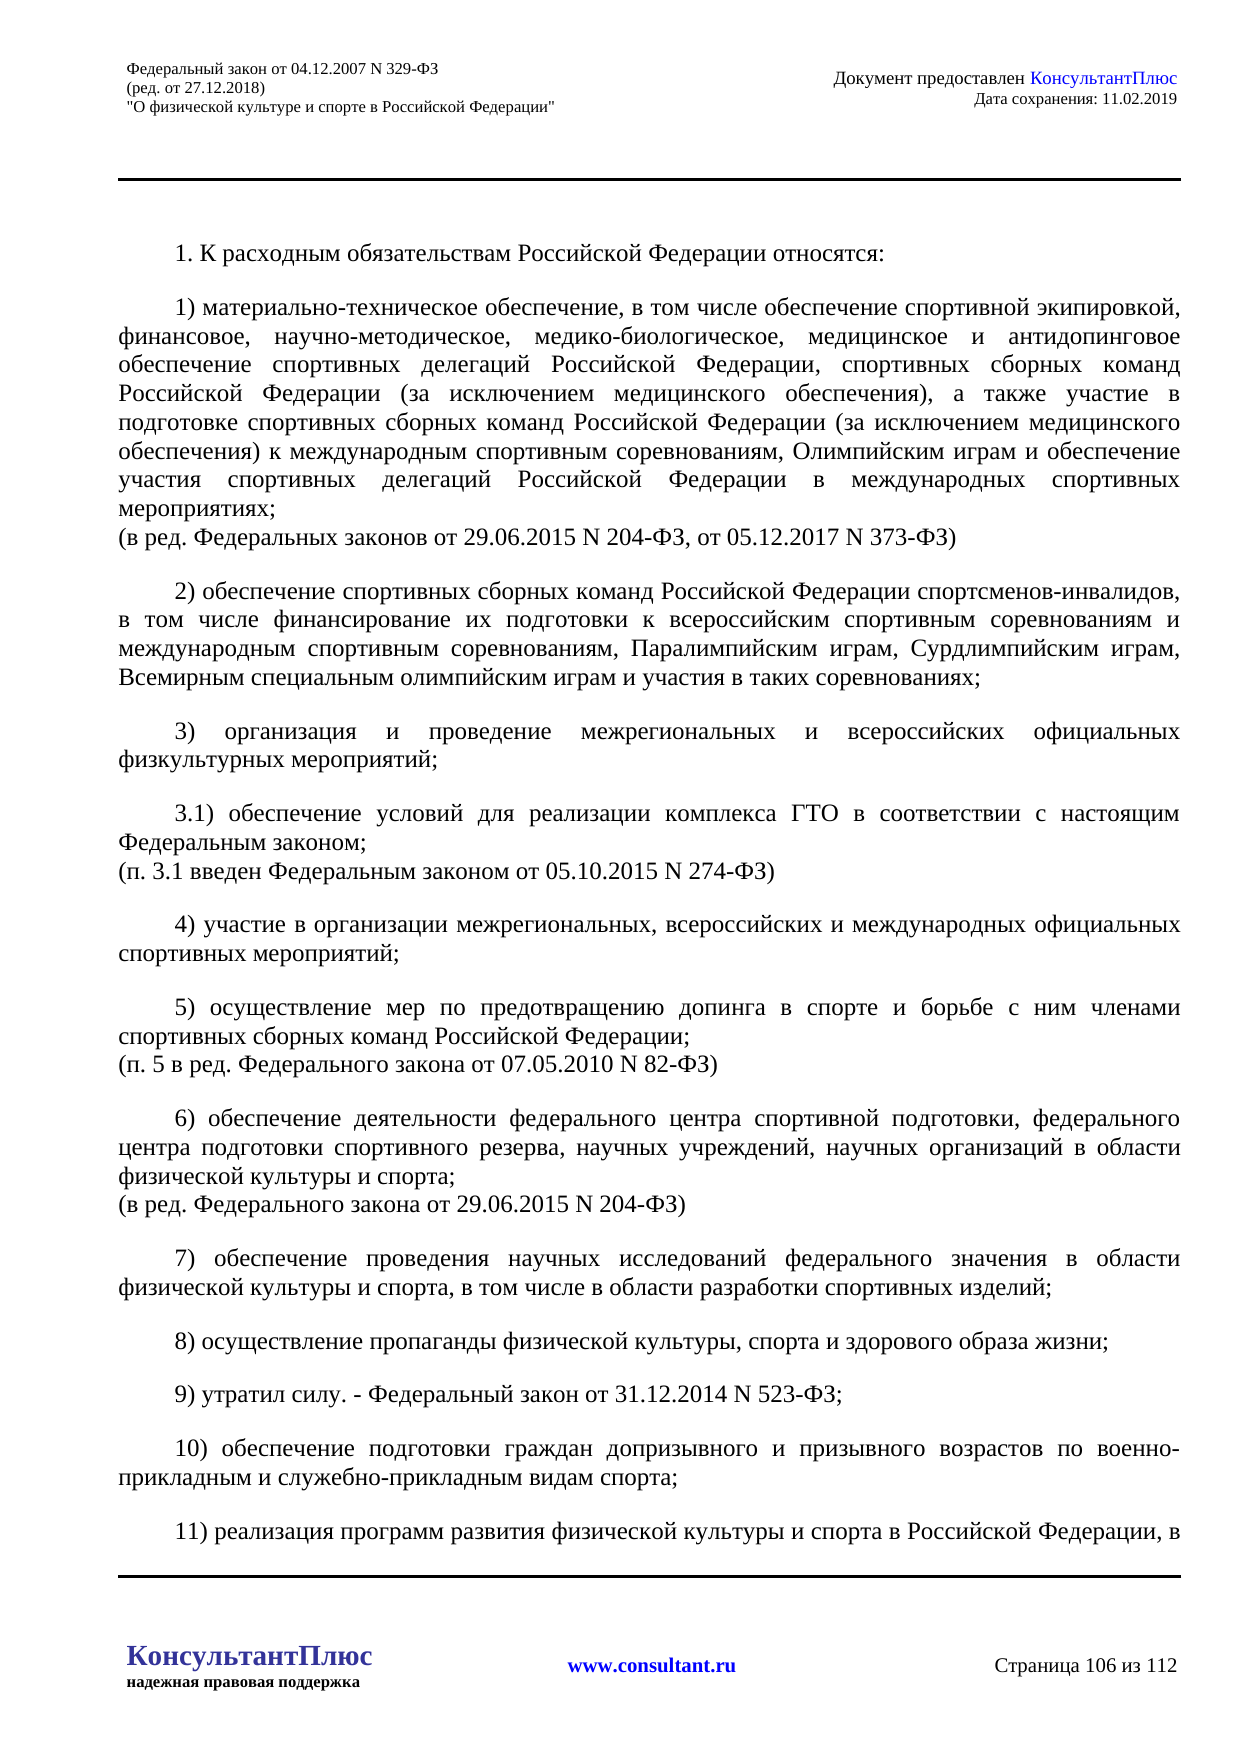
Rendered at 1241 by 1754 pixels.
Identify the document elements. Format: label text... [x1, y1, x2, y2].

text 8) осуществление пропаганды физической культуры, спорта и здорового образа жизни; [118, 1326, 1181, 1354]
text 3) организация и проведение межрегиональных и всероссийских официальных физкультурных мероприятий; [118, 716, 1181, 773]
text 6) обеспечение деятельности федерального центра спортивной подготовки, федерального центра подготовки спортивного резерва, научных учреждений, научных организаций в области физической культуры и спорта; [118, 1103, 1181, 1189]
text 2) обеспечение спортивных сборных команд Российской Федерации спортсменов-инвалидов, в том числе финансирование их подготовки к всероссийским спортивным соревнованиям и международным спортивным соревнованиям, Паралимпийским играм, Сурдлимпийским играм, Всемирным специальным олимпийским играм и участия в таких соревнованиях; [118, 576, 1181, 691]
text 4) участие в организации межрегиональных, всероссийских и международных официальных спортивных мероприятий; [118, 909, 1181, 967]
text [118, 1516, 1181, 1544]
text (п. 5 в ред. Федерального закона от 07.05.2010 N 82-ФЗ) [118, 1049, 1181, 1078]
text 7) обеспечение проведения научных исследований федерального значения в области физической культуры и спорта, в том числе в области разработки спортивных изделий; [118, 1243, 1181, 1301]
text 1. К расходным обязательствам Российской Федерации относятся: [118, 238, 1181, 267]
text 5) осуществление мер по предотвращению допинга в спорте и борьбе с ним членами спортивных сборных команд Российской Федерации; [118, 992, 1181, 1049]
text 9) утратил силу. - Федеральный закон от 31.12.2014 N 523-ФЗ; [118, 1379, 1181, 1408]
text 10) обеспечение подготовки граждан допризывного и призывного возрастов по военно-прикладным и служебно-прикладным видам спорта; [118, 1433, 1181, 1491]
text (в ред. Федерального закона от 29.06.2015 N 204-ФЗ) [118, 1189, 1181, 1218]
text 1) материально-техническое обеспечение, в том числе обеспечение спортивной экипировкой, финансовое, научно-методическое, медико-биологическое, медицинское и антидопинговое обеспечение спортивных делегаций Российской Федерации, спортивных сборных команд Российской Федерации (за исключением медицинского обеспечения), а также участие в подготовке спортивных сборных команд Российской Федерации (за исключением медицинского обеспечения) к международным спортивным соревнованиям, Олимпийским играм и обеспечение участия спортивных делегаций Российской Федерации в международных спортивных мероприятиях; [118, 292, 1181, 522]
text (п. 3.1 введен Федеральным законом от 05.10.2015 N 274-ФЗ) [118, 856, 1181, 884]
text (в ред. Федеральных законов от 29.06.2015 N 204-ФЗ, от 05.12.2017 N 373-ФЗ) [118, 522, 1181, 551]
text 3.1) обеспечение условий для реализации комплекса ГТО в соответствии с настоящим Федеральным законом; [118, 798, 1181, 856]
